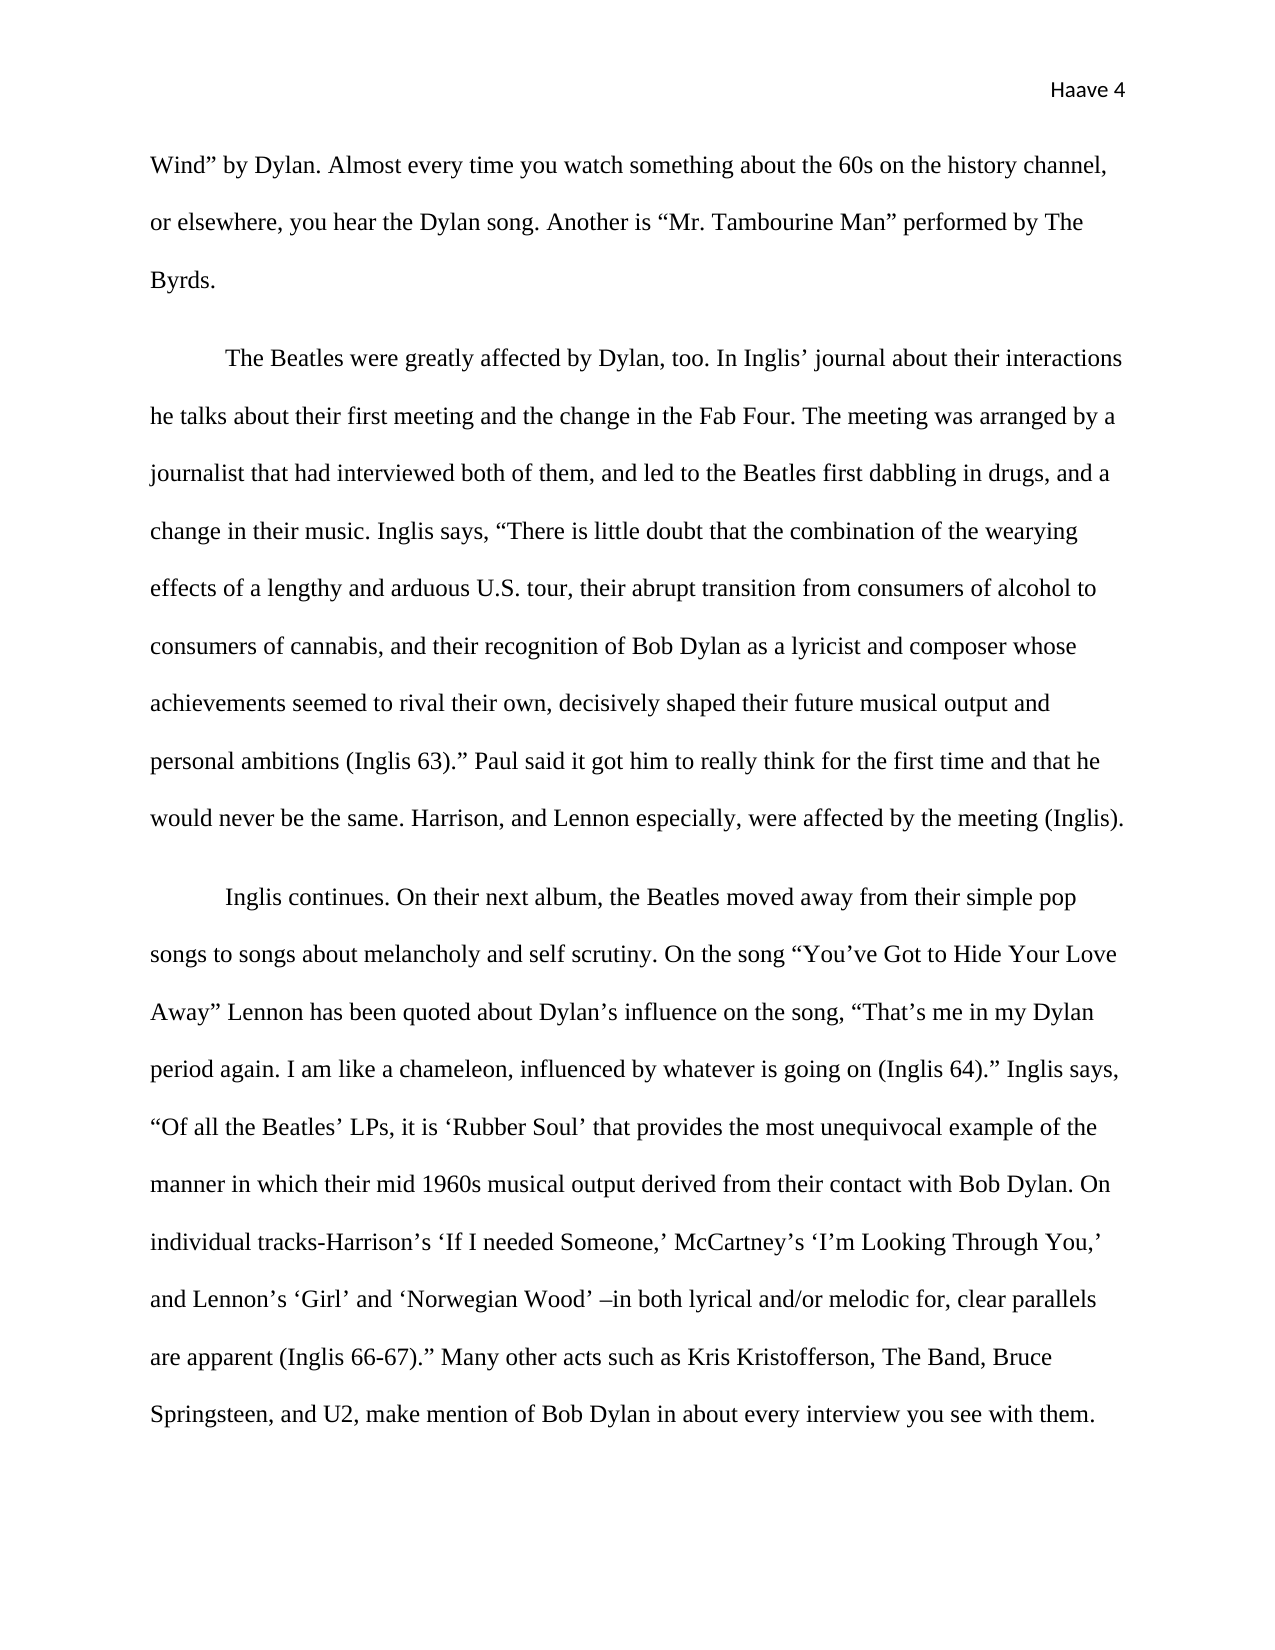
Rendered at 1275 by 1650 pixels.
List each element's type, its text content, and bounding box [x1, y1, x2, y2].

text The Beatles were greatly affected by Dylan, too. In Inglis’ journal about their interactions he talks about their first meeting and the change in the Fab Four. The meeting was arranged by a journalist that had interviewed both of them, and led to the Beatles first dabbling in drugs, and a change in their music. Inglis says, “There is little doubt that the combination of the wearying effects of a lengthy and arduous U.S. tour, their abrupt transition from consumers of alcohol to consumers of cannabis, and their recognition of Bob Dylan as a lyricist and composer whose achievements seemed to rival their own, decisively shaped their future musical output and personal ambitions (Inglis 63).” Paul said it got him to really think for the first time and that he would never be the same. Harrison, and Lennon especially, were affected by the meeting (Inglis). [150, 343, 1125, 832]
text Inglis continues. On their next album, the Beatles moved away from their simple pop songs to songs about melancholy and self scrutiny. On the song “You’ve Got to Hide Your Love Away” Lennon has been quoted about Dylan’s influence on the song, “That’s me in my Dylan period again. I am like a chameleon, influenced by whatever is going on (Inglis 64).” Inglis says, “Of all the Beatles’ LPs, it is ‘Rubber Soul’ that provides the most unequivocal example of the manner in which their mid 1960s musical output derived from their contact with Bob Dylan. On individual tracks-Harrison’s ‘If I needed Someone,’ McCartney’s ‘I’m Looking Through You,’ and Lennon’s ‘Girl’ and ‘Norwegian Wood’ –in both lyrical and/or melodic for, clear parallels are apparent (Inglis 66-67).” Many other acts such as Kris Kristofferson, The Band, Bruce Springsteen, and U2, make mention of Bob Dylan in about every interview you see with them. [150, 882, 1125, 1428]
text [150, 150, 1125, 294]
